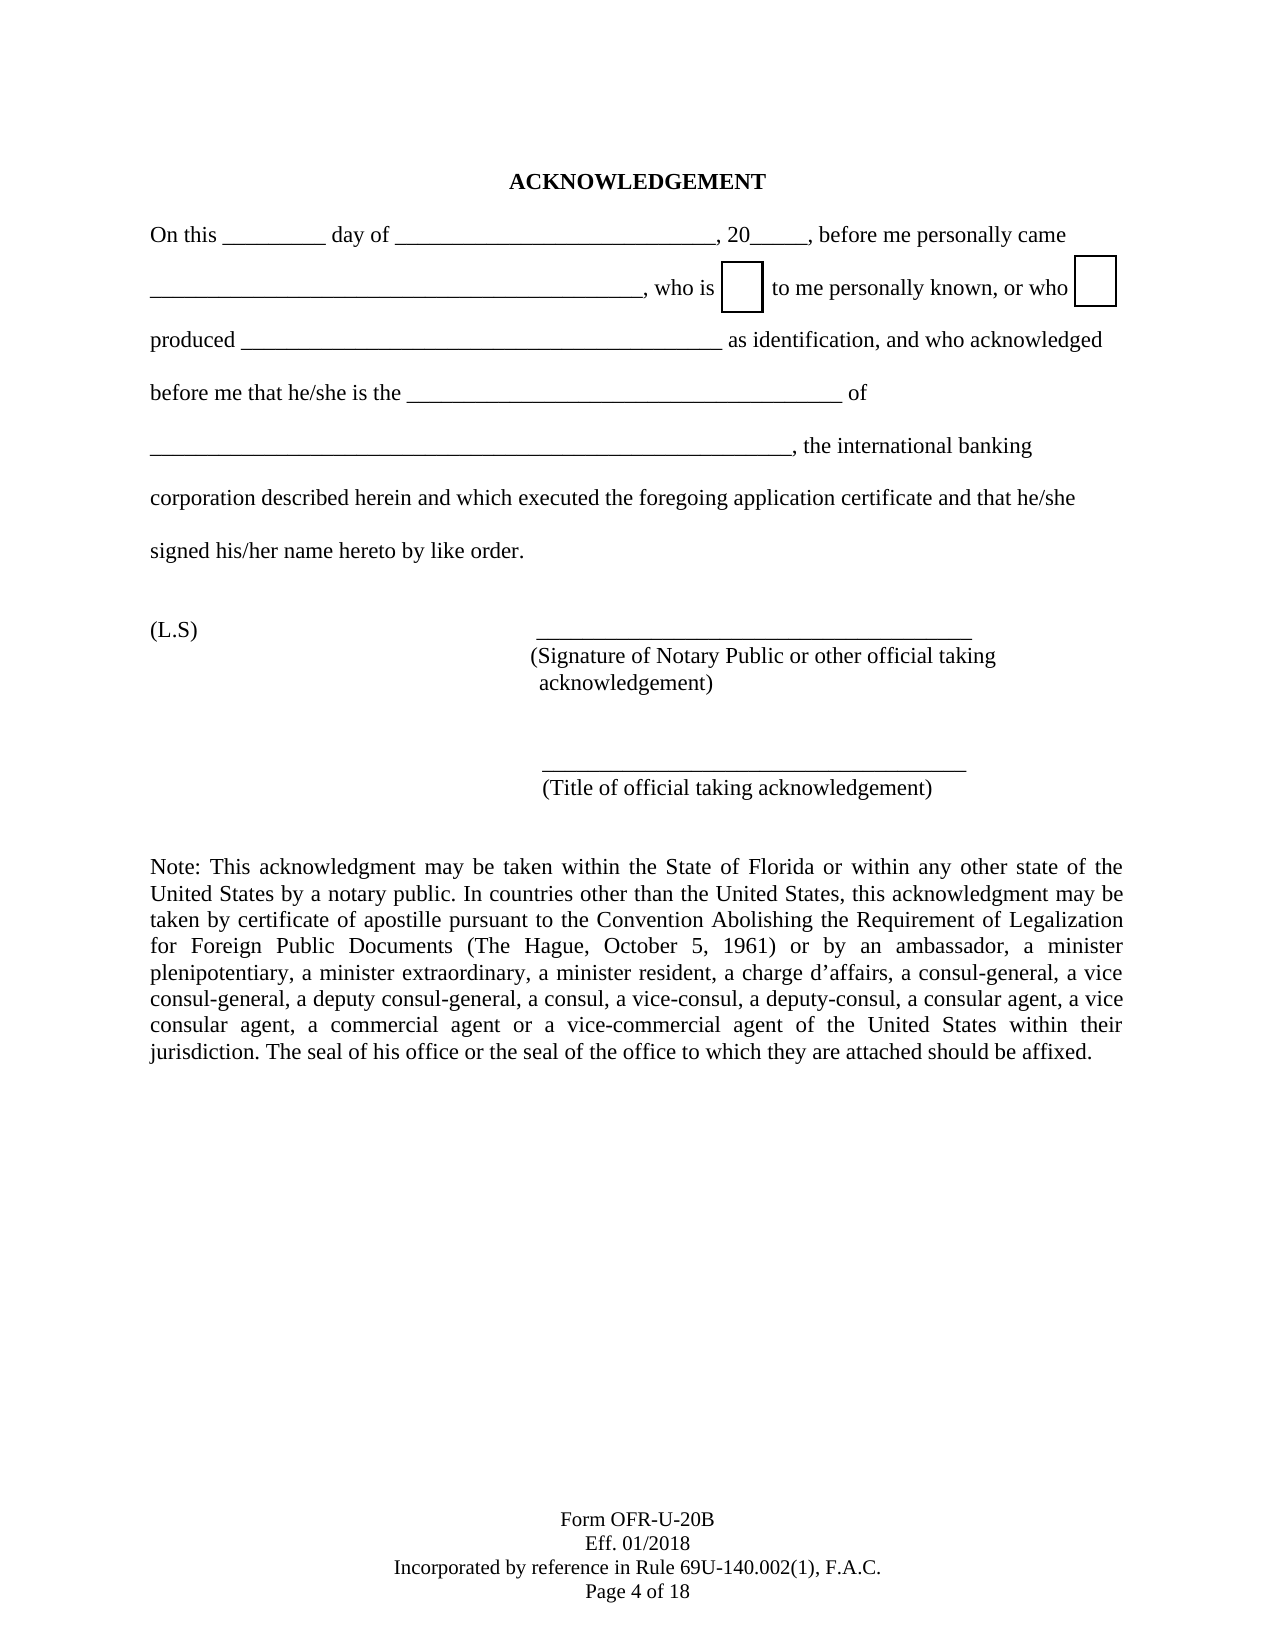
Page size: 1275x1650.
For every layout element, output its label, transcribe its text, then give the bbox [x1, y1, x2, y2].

text ________________________________________________________, the international banking corporation described herein and which executed the foregoing application certificate and that he/she signed his/her name hereto by like order. [150, 432, 1125, 563]
text acknowledgement) [150, 669, 1125, 695]
text (Title of official taking acknowledgement) [150, 774, 1125, 801]
text ACKNOWLEDGEMENT [150, 168, 1125, 194]
text (L.S) ______________________________________ [150, 616, 1125, 642]
text Note: This acknowledgment may be taken within the State of Florida or within any other state of the United States by a notary public. In countries other than the United States, this acknowledgment may be taken by certificate of apostille pursuant to the Convention Abolishing the Requirement of Legalization for Foreign Public Documents (The Hague, October 5, 1961) or by an ambassador, a minister plenipotentiary, a minister extraordinary, a minister resident, a charge d’affairs, a consul-general, a vice consul-general, a deputy consul-general, a consul, a vice-consul, a deputy-consul, a consular agent, a vice consular agent, a commercial agent or a vice-commercial agent of the United States within their jurisdiction. The seal of his office or the seal of the office to which they are attached should be affixed. [150, 853, 1125, 1064]
text _____________________________________ [150, 748, 1125, 774]
text (Signature of Notary Public or other official taking [150, 642, 1125, 669]
text On this _________ day of ____________________________, 20_____, before me personally came ___________________________________________, who is to me personally known, or who produced __________________________________________ as identification, and who acknowledged before me that he/she is the ______________________________________ of [150, 221, 1125, 405]
